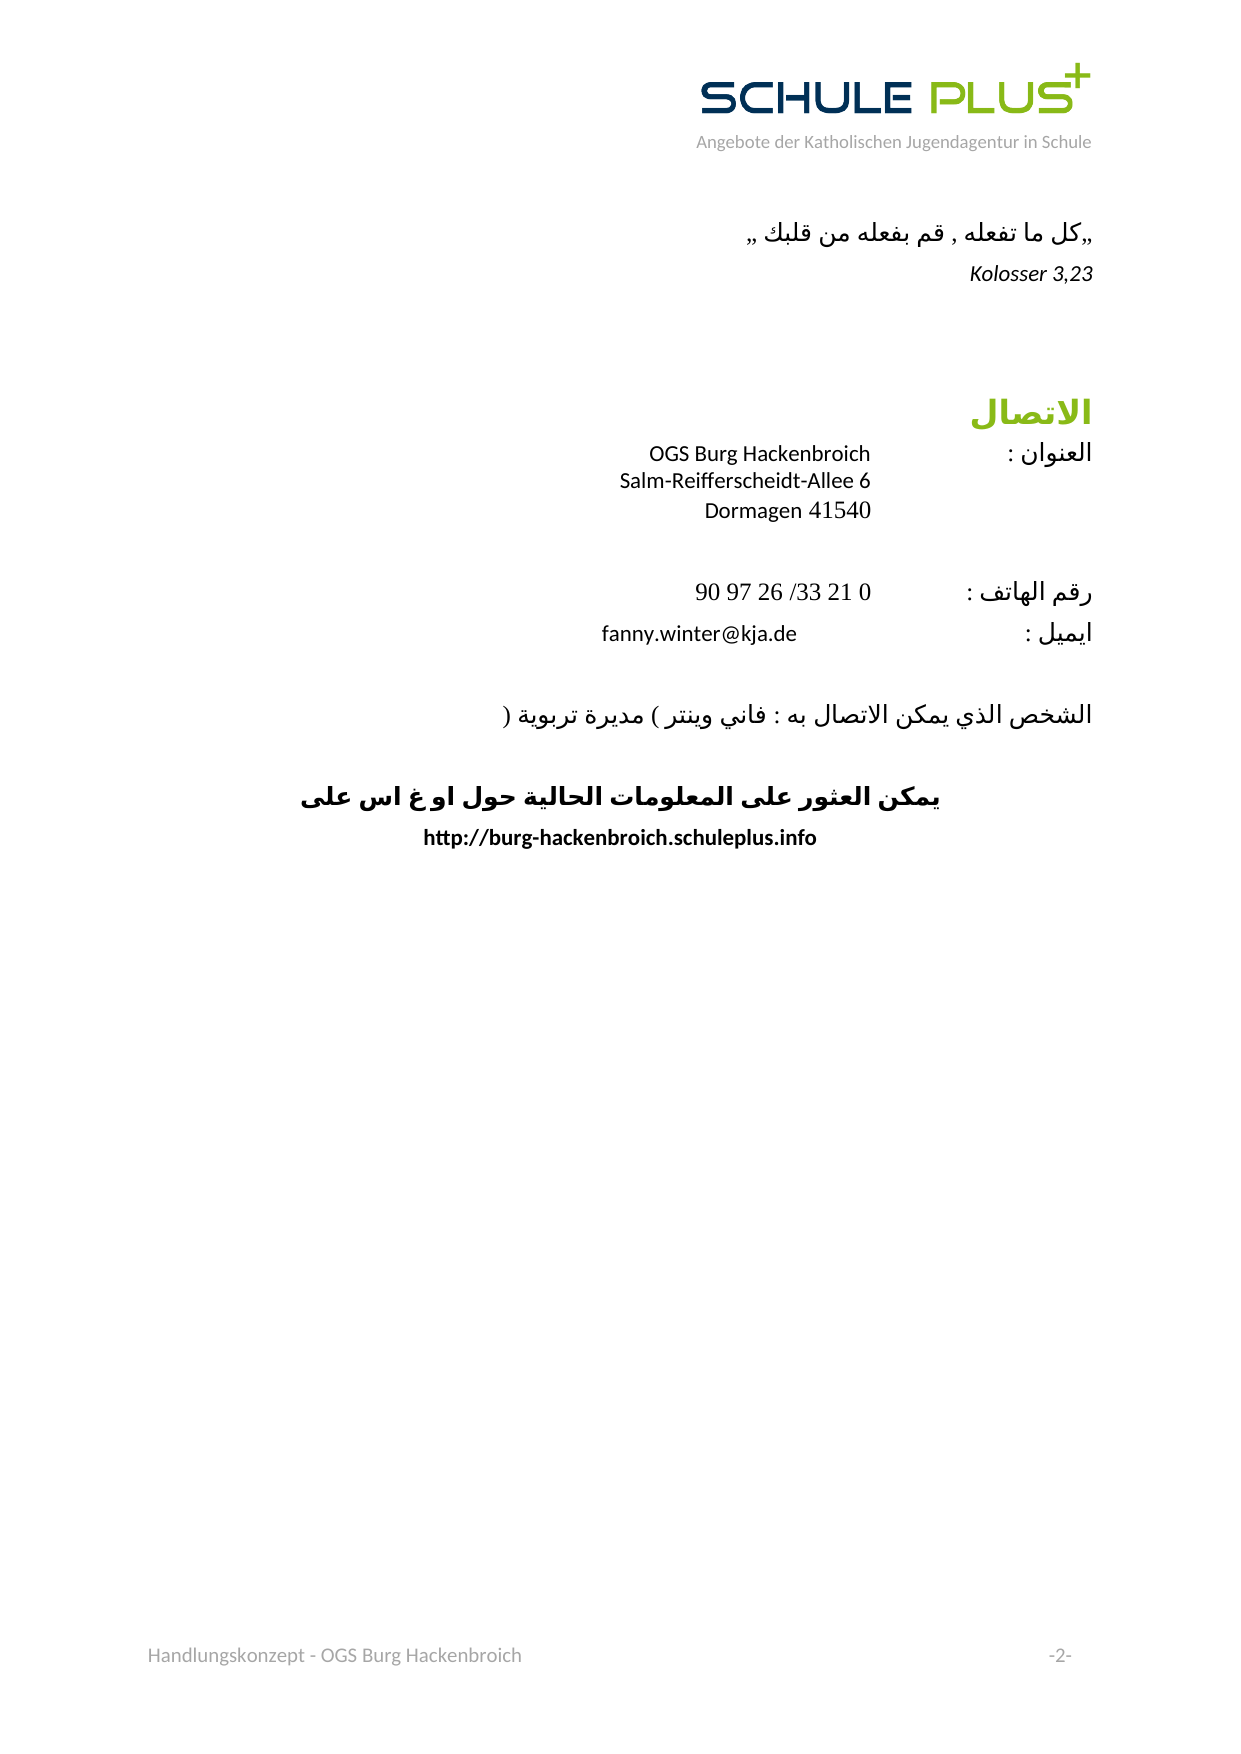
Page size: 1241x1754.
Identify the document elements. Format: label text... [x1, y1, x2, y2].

text رقم الهاتف : 0 21 33/ 26 97 90 [148, 577, 1092, 606]
text Kolosser 3,23 [148, 259, 1092, 287]
text يمكن العثور على المعلومات الحالية حول او غ اس على [148, 782, 1092, 811]
picture [697, 59, 1093, 118]
text „كل ما تفعله , قم بفعله من قلبك „ [148, 218, 1092, 246]
text الشخص الذي يمكن الاتصال به : فاني وينتر ) مديرة تربوية ( [148, 700, 1092, 729]
text http://burg-hackenbroich.schuleplus.info [148, 823, 1092, 851]
text ايميل : fanny.winter@kja.de [148, 618, 1092, 647]
subtitle الاتصال [148, 393, 1092, 431]
text العنوان : OGS Burg Hackenbroich Salm-Reifferscheidt-Allee 6 41540 Dormagen [148, 438, 1092, 524]
